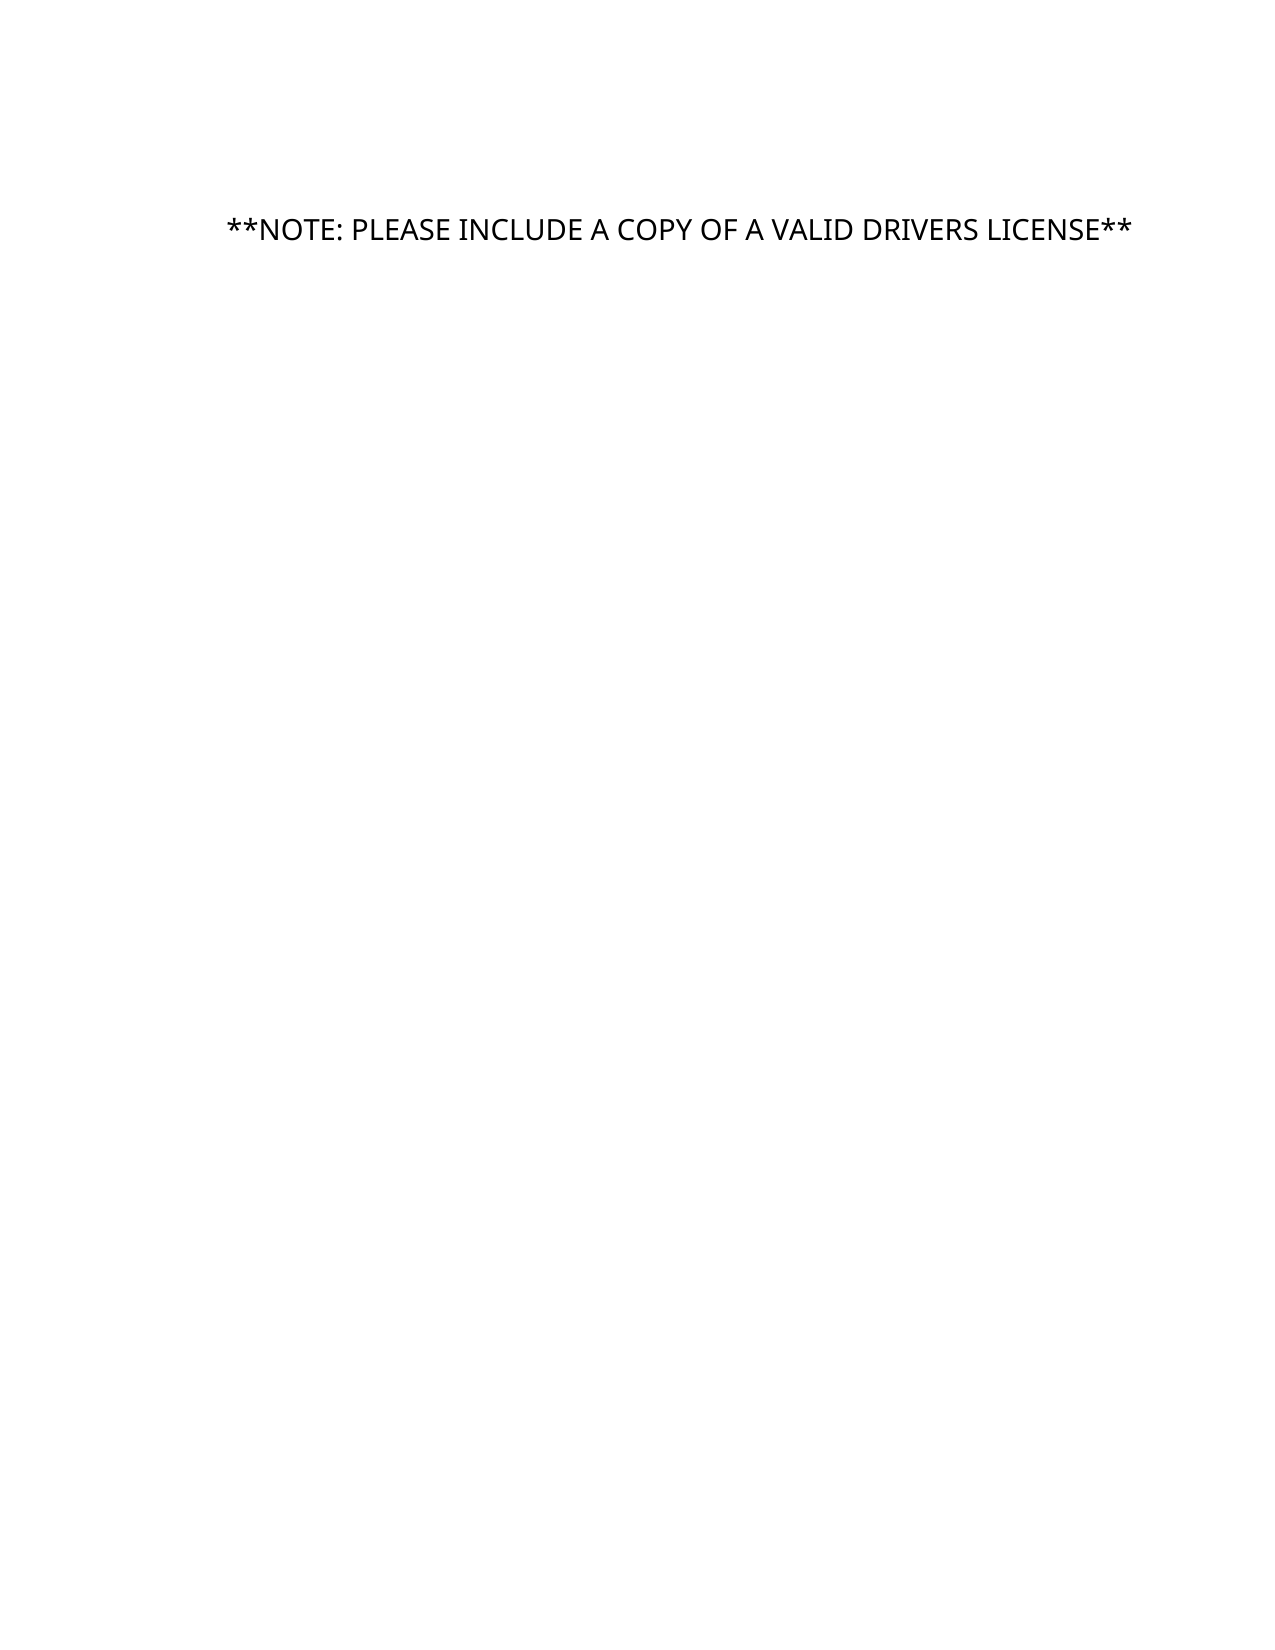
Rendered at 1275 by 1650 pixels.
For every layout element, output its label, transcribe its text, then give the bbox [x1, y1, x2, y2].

text **NOTE: PLEASE INCLUDE A COPY OF A VALID DRIVERS LICENSE** [150, 209, 1209, 249]
